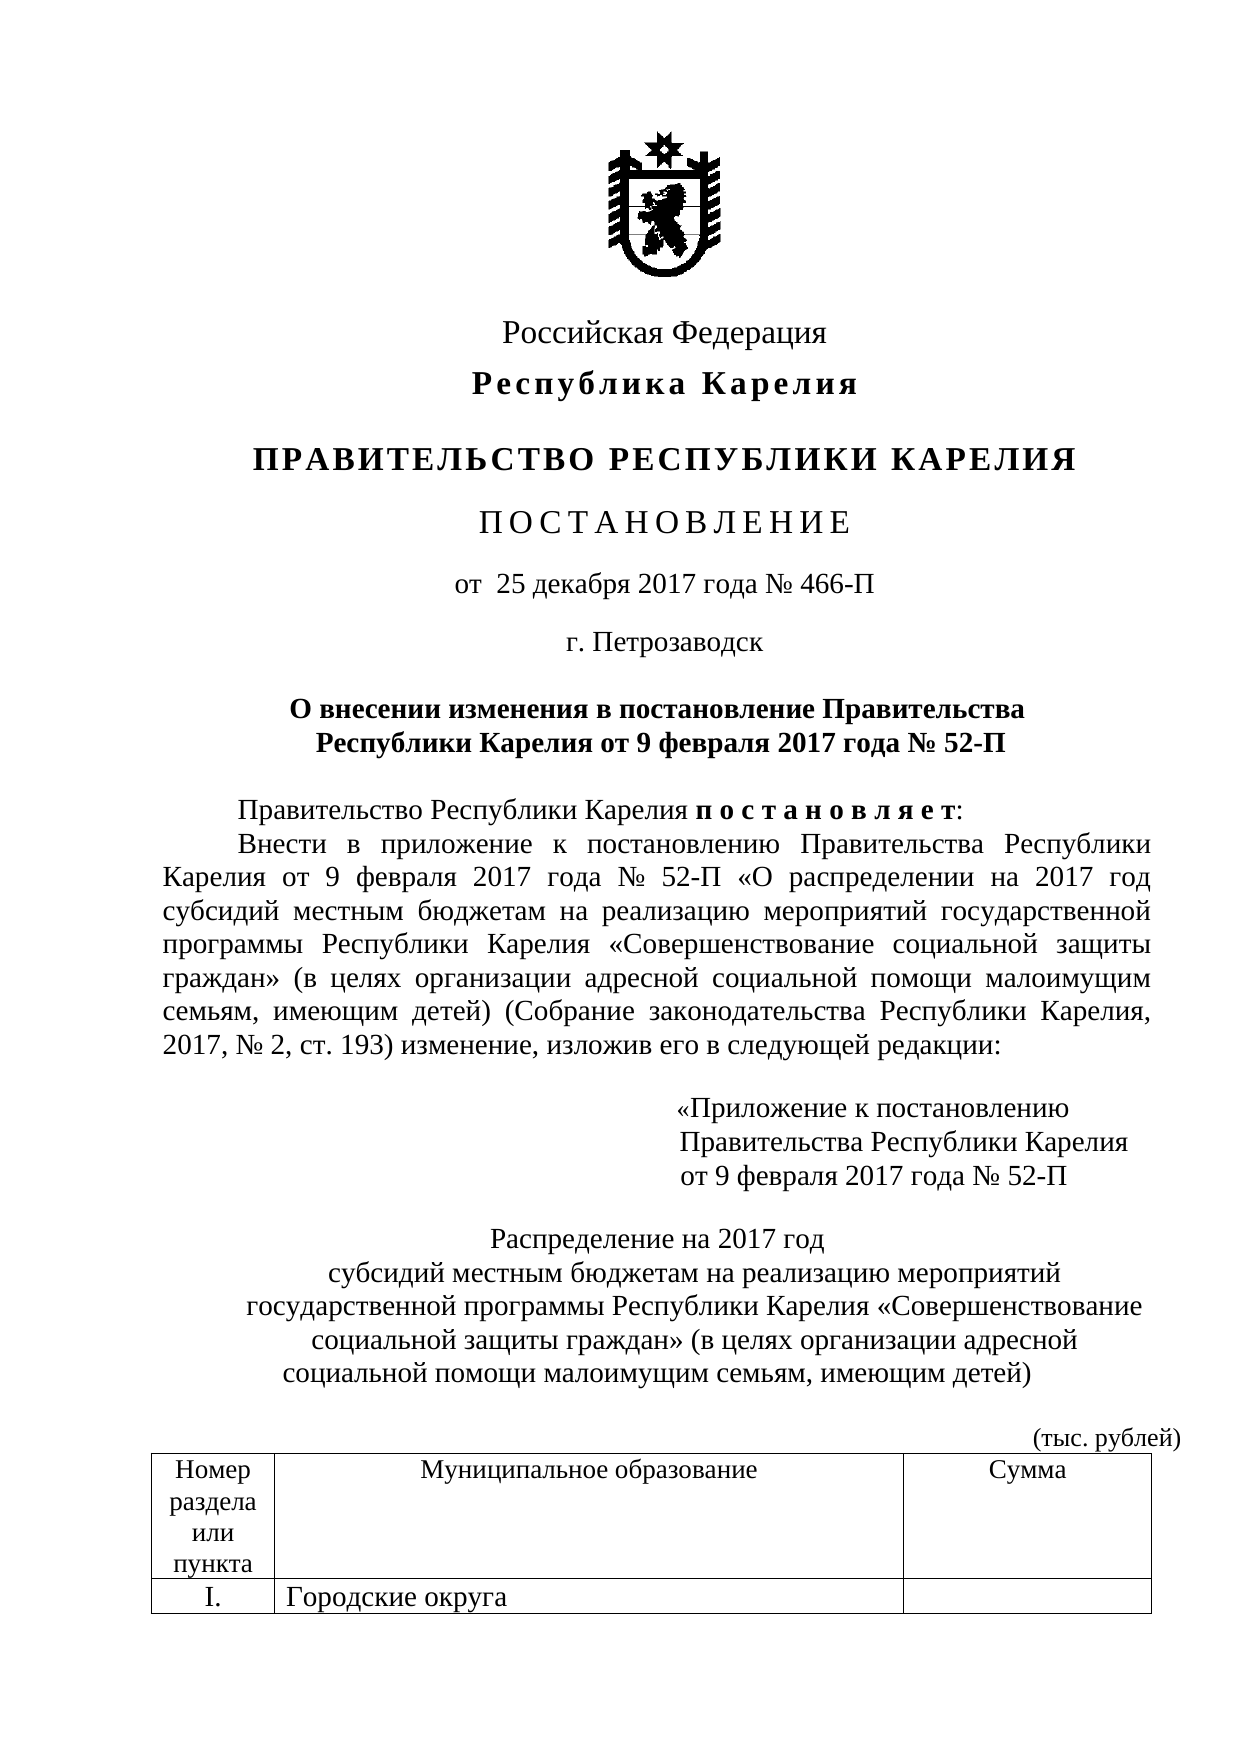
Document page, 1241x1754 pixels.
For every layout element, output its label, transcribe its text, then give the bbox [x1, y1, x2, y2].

subtitle ПРАВИТЕЛЬСТВО РЕСПУБЛИКИ КАРЕЛИЯ [148, 439, 1181, 478]
text от 9 февраля 2017 года № 52-П [162, 1158, 1152, 1191]
table_cell [904, 1579, 1151, 1613]
picture [588, 118, 741, 301]
text государственной программы Республики Карелия «Совершенствование [162, 1288, 1152, 1322]
text Распределение на 2017 год [162, 1221, 1152, 1255]
subtitle ПОСТАНОВЛЕНИЕ [148, 503, 1181, 541]
subtitle Российская Федерация [148, 313, 1181, 351]
text Внести в приложение к постановлению Правительства Республики Карелия от 9 февраля 2017 года № 52-П «О распределении на 2017 год субсидий местным бюджетам на реализацию мероприятий государственной программы Республики Карелия «Совершенствование социальной защиты граждан» (в целях организации адресной социальной помощи малоимущим семьям, имеющим детей) (Собрание законодательства Республики Карелия, 2017, № 2, ст. 193) изменение, изложив его в следующей редакции: [162, 826, 1152, 1061]
text (тыс. рублей) [162, 1422, 1181, 1452]
text от 25 декабря 2017 года № 466-П [148, 566, 1181, 599]
subtitle Республика Карелия [148, 363, 1181, 402]
table_cell I. [152, 1579, 274, 1613]
text г. Петрозаводск [148, 624, 1181, 658]
text Правительство Республики Карелия п о с т а н о в л я е т: [162, 792, 1152, 826]
text О внесении изменения в постановление Правительства [162, 692, 1152, 725]
text социальной защиты граждан» (в целях организации адресной социальной помощи малоимущим семьям, имеющим детей) [162, 1322, 1152, 1422]
text «Приложение к постановлению Правительства Республики Карелия [162, 1091, 1152, 1158]
table_header Сумма [904, 1454, 1151, 1578]
table_header Номер раздела или пункта [152, 1454, 274, 1578]
table_cell Городские округа [275, 1579, 903, 1613]
table_header Муниципальное образование [275, 1454, 903, 1578]
text субсидий местным бюджетам на реализацию мероприятий [162, 1255, 1152, 1288]
text Республики Карелия от 9 февраля 2017 года № 52-П [162, 725, 1152, 759]
